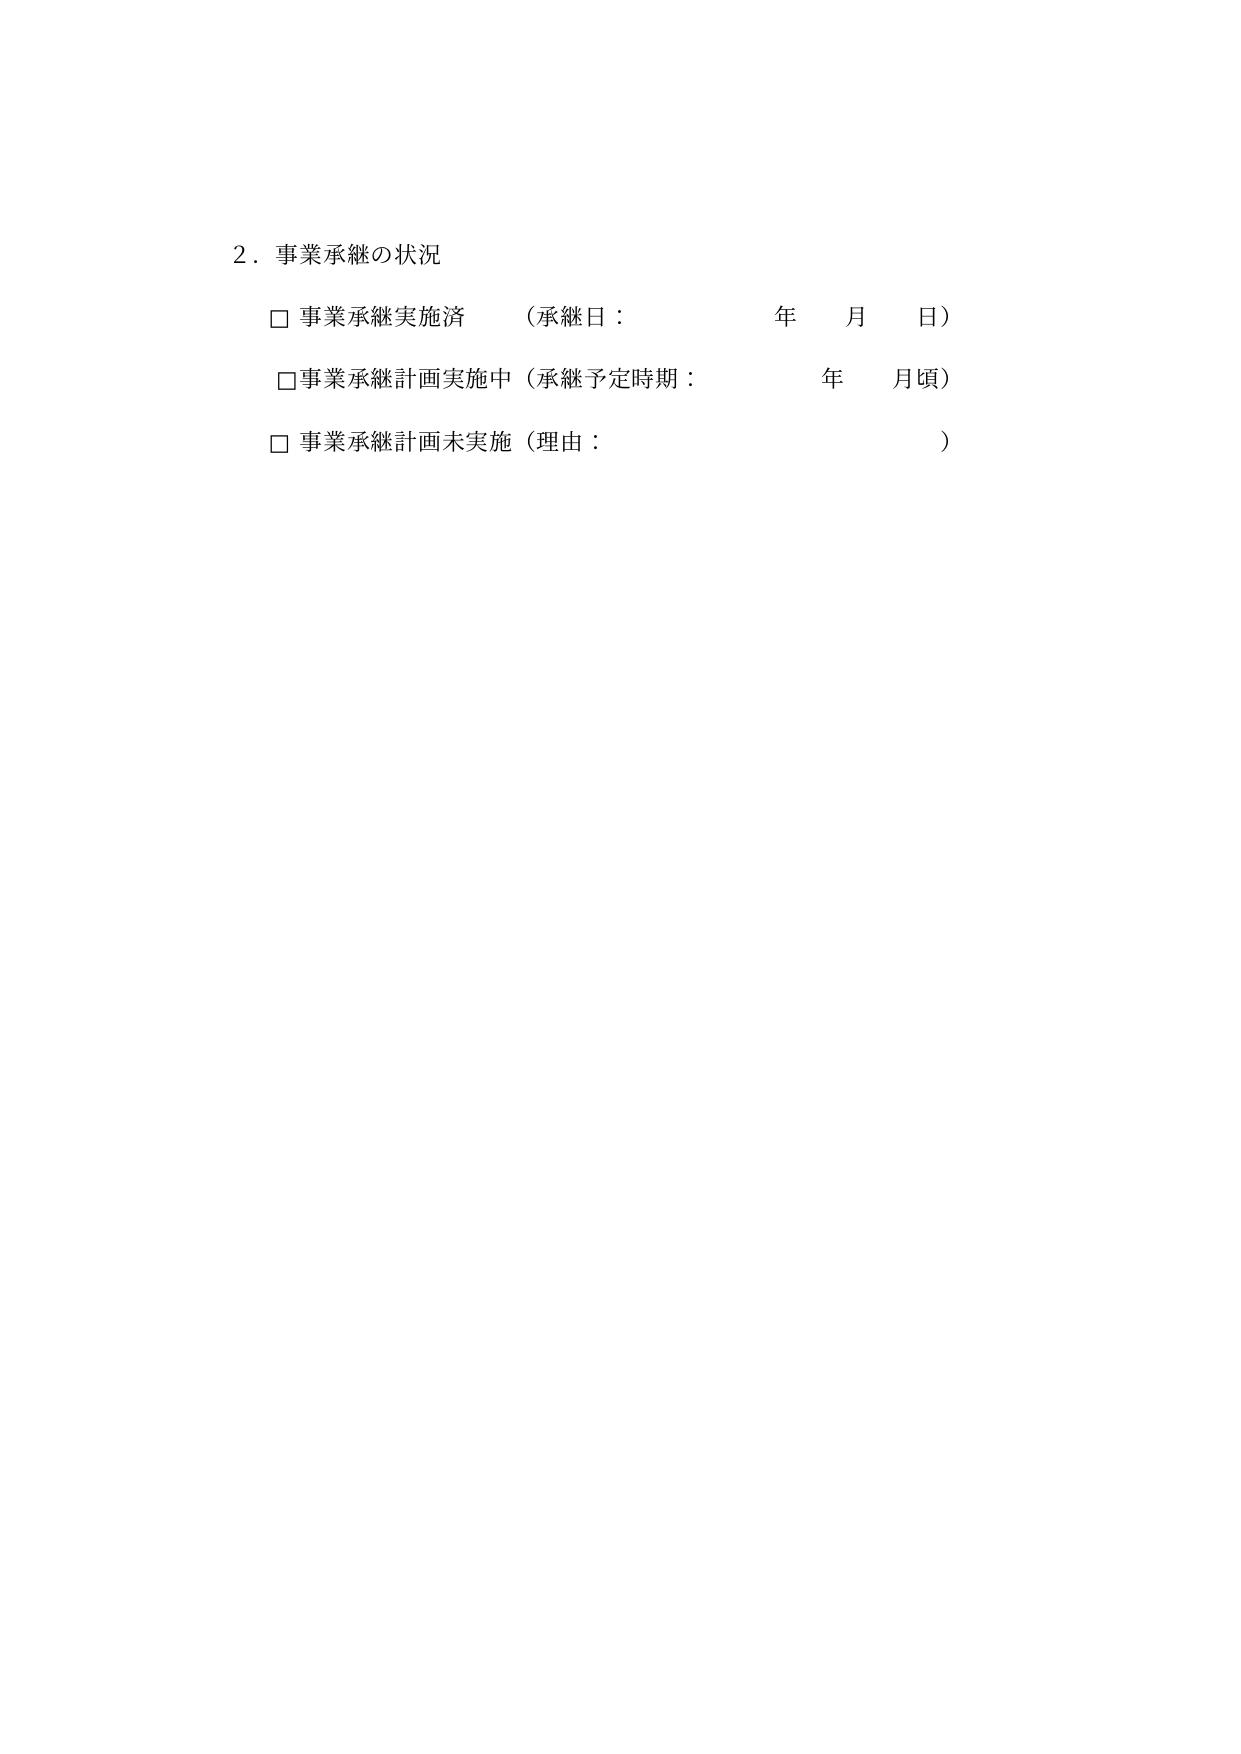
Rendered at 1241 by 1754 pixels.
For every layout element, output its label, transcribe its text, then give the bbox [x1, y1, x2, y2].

text □事業承継実施済 （承継日： 年 月 日） [181, 284, 1059, 347]
text ２．事業承継の状況 [224, 222, 1059, 284]
text □事業承継計画実施中（承継予定時期： 年 月頃） [181, 347, 1059, 409]
text □事業承継計画未実施（理由： ） [181, 409, 1059, 471]
